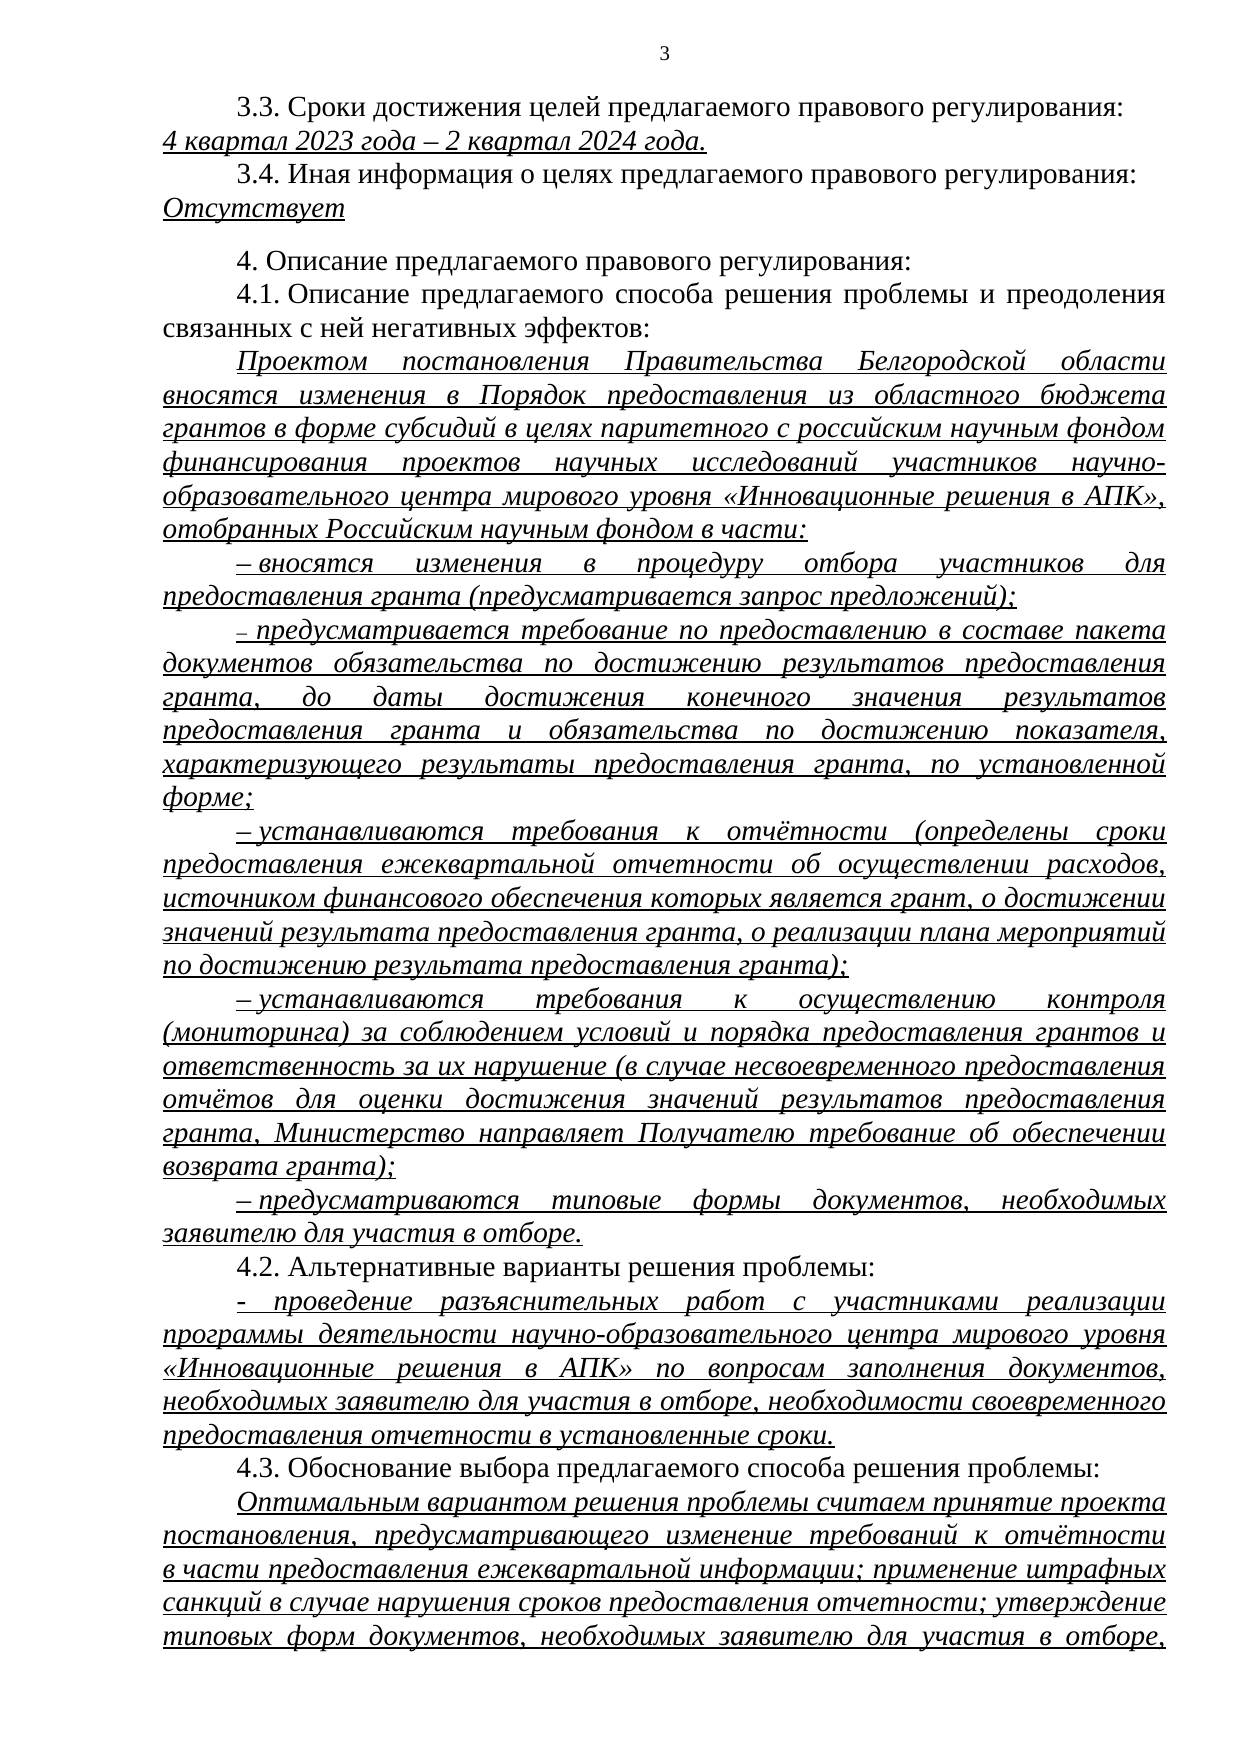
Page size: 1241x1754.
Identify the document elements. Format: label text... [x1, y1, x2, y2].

text – устанавливаются требования к отчётности (определены сроки предоставления ежеквартальной отчетности об осуществлении расходов, источником финансового обеспечения которых является грант, о достижении значений результата предоставления гранта, о реализации плана мероприятий по достижению результата предоставления гранта); [162, 910, 1166, 943]
text – предусматривается требование по предоставлению в составе пакета документов обязательства по достижению результатов предоставления гранта, до даты достижения конечного значения результатов предоставления гранта и обязательства по достижению показателя, характеризующего результаты предоставления гранта, по установленной форме; [162, 776, 1166, 813]
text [162, 1581, 1166, 1614]
text – устанавливаются требования к осуществлению контроля (мониторинга) за соблюдением условий и порядка предоставления грантов и ответственность за их нарушение (в случае несвоевременного предоставления отчётов для оценки достижения значений результатов предоставления гранта, Министерство направляет Получателю требование об обеспечении возврата гранта); [162, 1078, 1166, 1110]
text - проведение разъяснительных работ с участниками реализации программы деятельности научно-образовательного центра мирового уровня «Инновационные решения в АПК» по вопросам заполнения документов, необходимых заявителю для участия в отборе, необходимости своевременного предоставления отчетности в установленные сроки. [162, 1413, 1166, 1450]
text 3.4. Иная информация о целях предлагаемого правового регулирования: [162, 157, 1166, 190]
text – устанавливаются требования к отчётности (определены сроки предоставления ежеквартальной отчетности об осуществлении расходов, источником финансового обеспечения которых является грант, о достижении значений результата предоставления гранта, о реализации плана мероприятий по достижению результата предоставления гранта); [162, 944, 1166, 981]
text – предусматривается требование по предоставлению в составе пакета документов обязательства по достижению результатов предоставления гранта, до даты достижения конечного значения результатов предоставления гранта и обязательства по достижению показателя, характеризующего результаты предоставления гранта, по установленной форме; [162, 612, 1166, 674]
text - проведение разъяснительных работ с участниками реализации программы деятельности научно-образовательного центра мирового уровня «Инновационные решения в АПК» по вопросам заполнения документов, необходимых заявителю для участия в отборе, необходимости своевременного предоставления отчетности в установленные сроки. [162, 1346, 1166, 1379]
text – устанавливаются требования к отчётности (определены сроки предоставления ежеквартальной отчетности об осуществлении расходов, источником финансового обеспечения которых является грант, о достижении значений результата предоставления гранта, о реализации плана мероприятий по достижению результата предоставления гранта); [162, 877, 1166, 909]
text – предусматриваются типовые формы документов, необходимых заявителю для участия в отборе. [162, 1182, 1166, 1249]
text Проектом постановления Правительства Белгородской области вносятся изменения в Порядок предоставления из областного бюджета грантов в форме субсидий в целях паритетного с российским научным фондом финансирования проектов научных исследований участников научно-образовательного центра мирового уровня «Инновационные решения в АПК», отобранных Российским научным фондом в части: [162, 343, 1166, 406]
text – предусматривается требование по предоставлению в составе пакета документов обязательства по достижению результатов предоставления гранта, до даты достижения конечного значения результатов предоставления гранта и обязательства по достижению показателя, характеризующего результаты предоставления гранта, по установленной форме; [162, 709, 1166, 741]
text 4.2. Альтернативные варианты решения проблемы: [162, 1249, 1166, 1283]
text Проектом постановления Правительства Белгородской области вносятся изменения в Порядок предоставления из областного бюджета грантов в форме субсидий в целях паритетного с российским научным фондом финансирования проектов научных исследований участников научно-образовательного центра мирового уровня «Инновационные решения в АПК», отобранных Российским научным фондом в части: [162, 508, 1166, 545]
text Проектом постановления Правительства Белгородской области вносятся изменения в Порядок предоставления из областного бюджета грантов в форме субсидий в целях паритетного с российским научным фондом финансирования проектов научных исследований участников научно-образовательного центра мирового уровня «Инновационные решения в АПК», отобранных Российским научным фондом в части: [162, 441, 1166, 473]
text Проектом постановления Правительства Белгородской области вносятся изменения в Порядок предоставления из областного бюджета грантов в форме субсидий в целях паритетного с российским научным фондом финансирования проектов научных исследований участников научно-образовательного центра мирового уровня «Инновационные решения в АПК», отобранных Российским научным фондом в части: [162, 474, 1166, 507]
text 3.3. Сроки достижения целей предлагаемого правового регулирования: [162, 89, 1166, 123]
text Отсутствует [162, 190, 1166, 224]
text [162, 1615, 1166, 1647]
text – устанавливаются требования к осуществлению контроля (мониторинга) за соблюдением условий и порядка предоставления грантов и ответственность за их нарушение (в случае несвоевременного предоставления отчётов для оценки достижения значений результатов предоставления гранта, Министерство направляет Получателю требование об обеспечении возврата гранта); [162, 1111, 1166, 1144]
text – устанавливаются требования к отчётности (определены сроки предоставления ежеквартальной отчетности об осуществлении расходов, источником финансового обеспечения которых является грант, о достижении значений результата предоставления гранта, о реализации плана мероприятий по достижению результата предоставления гранта); [162, 813, 1166, 876]
text – устанавливаются требования к осуществлению контроля (мониторинга) за соблюдением условий и порядка предоставления грантов и ответственность за их нарушение (в случае несвоевременного предоставления отчётов для оценки достижения значений результатов предоставления гранта, Министерство направляет Получателю требование об обеспечении возврата гранта); [162, 1145, 1166, 1182]
text 4.3. Обоснование выбора предлагаемого способа решения проблемы: [162, 1450, 1166, 1484]
text – вносятся изменения в процедуру отбора участников для предоставления гранта (предусматривается запрос предложений); [162, 545, 1166, 612]
text – предусматривается требование по предоставлению в составе пакета документов обязательства по достижению результатов предоставления гранта, до даты достижения конечного значения результатов предоставления гранта и обязательства по достижению показателя, характеризующего результаты предоставления гранта, по установленной форме; [162, 675, 1166, 708]
text - проведение разъяснительных работ с участниками реализации программы деятельности научно-образовательного центра мирового уровня «Инновационные решения в АПК» по вопросам заполнения документов, необходимых заявителю для участия в отборе, необходимости своевременного предоставления отчетности в установленные сроки. [162, 1283, 1166, 1345]
text – устанавливаются требования к осуществлению контроля (мониторинга) за соблюдением условий и порядка предоставления грантов и ответственность за их нарушение (в случае несвоевременного предоставления отчётов для оценки достижения значений результатов предоставления гранта, Министерство направляет Получателю требование об обеспечении возврата гранта); [162, 981, 1166, 1043]
text 4. Описание предлагаемого правового регулирования: [236, 243, 1166, 276]
text – предусматривается требование по предоставлению в составе пакета документов обязательства по достижению результатов предоставления гранта, до даты достижения конечного значения результатов предоставления гранта и обязательства по достижению показателя, характеризующего результаты предоставления гранта, по установленной форме; [162, 742, 1166, 775]
text – устанавливаются требования к осуществлению контроля (мониторинга) за соблюдением условий и порядка предоставления грантов и ответственность за их нарушение (в случае несвоевременного предоставления отчётов для оценки достижения значений результатов предоставления гранта, Министерство направляет Получателю требование об обеспечении возврата гранта); [162, 1044, 1166, 1077]
text - проведение разъяснительных работ с участниками реализации программы деятельности научно-образовательного центра мирового уровня «Инновационные решения в АПК» по вопросам заполнения документов, необходимых заявителю для участия в отборе, необходимости своевременного предоставления отчетности в установленные сроки. [162, 1380, 1166, 1412]
text 4.1. Описание предлагаемого способа решения проблемы и преодоления связанных с ней негативных эффектов: [162, 276, 1166, 343]
text 4 квартал 2023 года – 2 квартал 2024 года. [162, 123, 1166, 157]
text Проектом постановления Правительства Белгородской области вносятся изменения в Порядок предоставления из областного бюджета грантов в форме субсидий в целях паритетного с российским научным фондом финансирования проектов научных исследований участников научно-образовательного центра мирового уровня «Инновационные решения в АПК», отобранных Российским научным фондом в части: [162, 407, 1166, 440]
